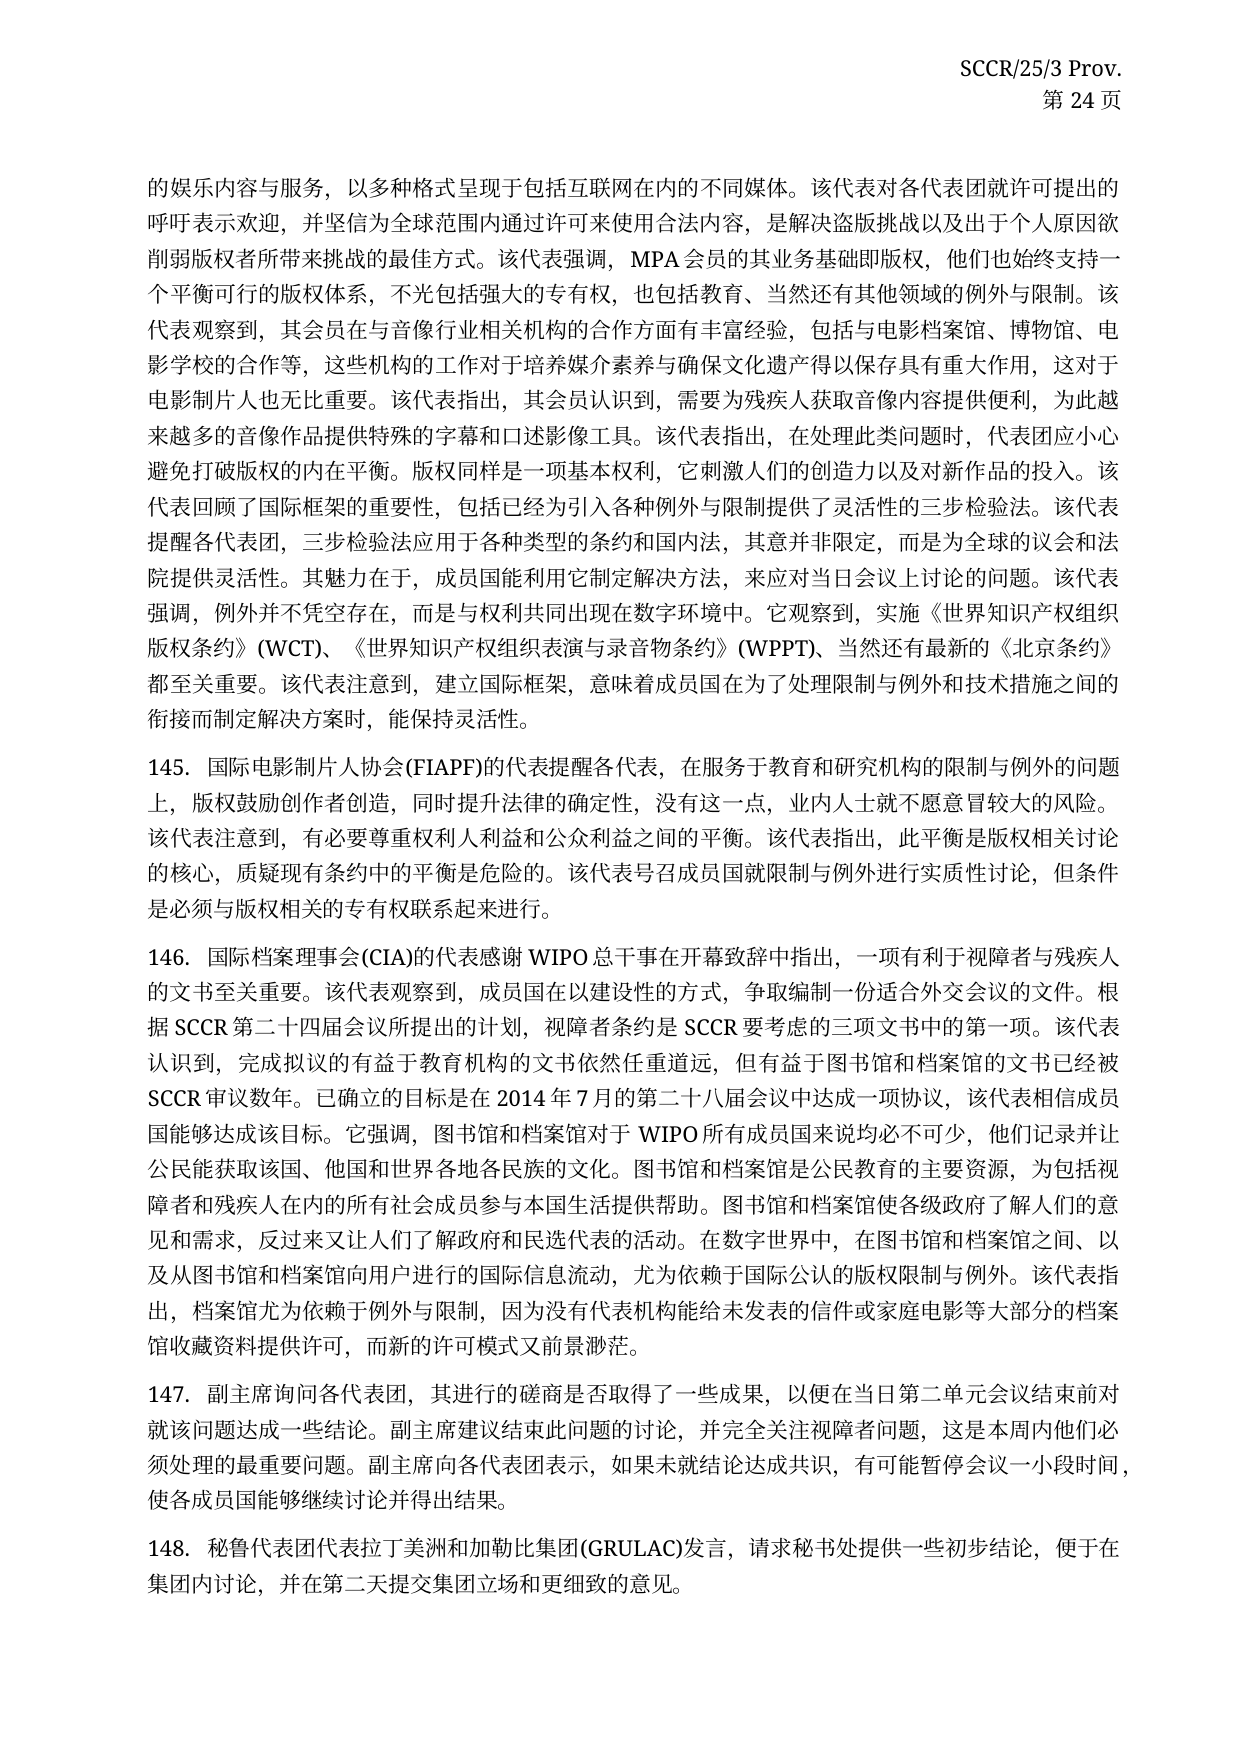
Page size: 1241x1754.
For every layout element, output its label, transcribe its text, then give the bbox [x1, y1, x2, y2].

list 秘鲁代表团代表拉丁美洲和加勒比集团(GRULAC)发言，请求秘书处提供一些初步结论，便于在集团内讨论，并在第二天提交集团立场和更细致的意见。 [148, 1528, 1122, 1598]
list 副主席询问各代表团，其进行的磋商是否取得了一些成果，以便在当日第二单元会议结束前对就该问题达成一些结论。副主席建议结束此问题的讨论，并完全关注视障者问题，这是本周内他们必须处理的最重要问题。副主席向各代表团表示，如果未就结论达成共识，有可能暂停会议一小段时间，使各成员国能够继续讨论并得出结果。 [148, 1373, 1122, 1515]
list 国际电影制片人协会(FIAPF)的代表提醒各代表，在服务于教育和研究机构的限制与例外的问题上，版权鼓励创作者创造，同时提升法律的确定性，没有这一点，业内人士就不愿意冒较大的风险。该代表注意到，有必要尊重权利人利益和公众利益之间的平衡。该代表指出，此平衡是版权相关讨论的核心，质疑现有条约中的平衡是危险的。该代表号召成员国就限制与例外进行实质性讨论，但条件是必须与版权相关的专有权联系起来进行。 [148, 746, 1122, 923]
list 国际档案理事会(CIA)的代表感谢WIPO总干事在开幕致辞中指出，一项有利于视障者与残疾人的文书至关重要。该代表观察到，成员国在以建设性的方式，争取编制一份适合外交会议的文件。根据SCCR第二十四届会议所提出的计划，视障者条约是SCCR要考虑的三项文书中的第一项。该代表认识到，完成拟议的有益于教育机构的文书依然任重道远，但有益于图书馆和档案馆的文书已经被SCCR审议数年。已确立的目标是在2014年7月的第二十八届会议中达成一项协议，该代表相信成员国能够达成该目标。它强调，图书馆和档案馆对于WIPO所有成员国来说均必不可少，他们记录并让公民能获取该国、他国和世界各地各民族的文化。图书馆和档案馆是公民教育的主要资源，为包括视障者和残疾人在内的所有社会成员参与本国生活提供帮助。图书馆和档案馆使各级政府了解人们的意见和需求，反过来又让人们了解政府和民选代表的活动。在数字世界中，在图书馆和档案馆之间、以及从图书馆和档案馆向用户进行的国际信息流动，尤为依赖于国际公认的版权限制与例外。该代表指出，档案馆尤为依赖于例外与限制，因为没有代表机构能给未发表的信件或家庭电影等大部分的档案馆收藏资料提供许可，而新的许可模式又前景渺茫。 [148, 936, 1122, 1361]
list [148, 167, 1122, 734]
